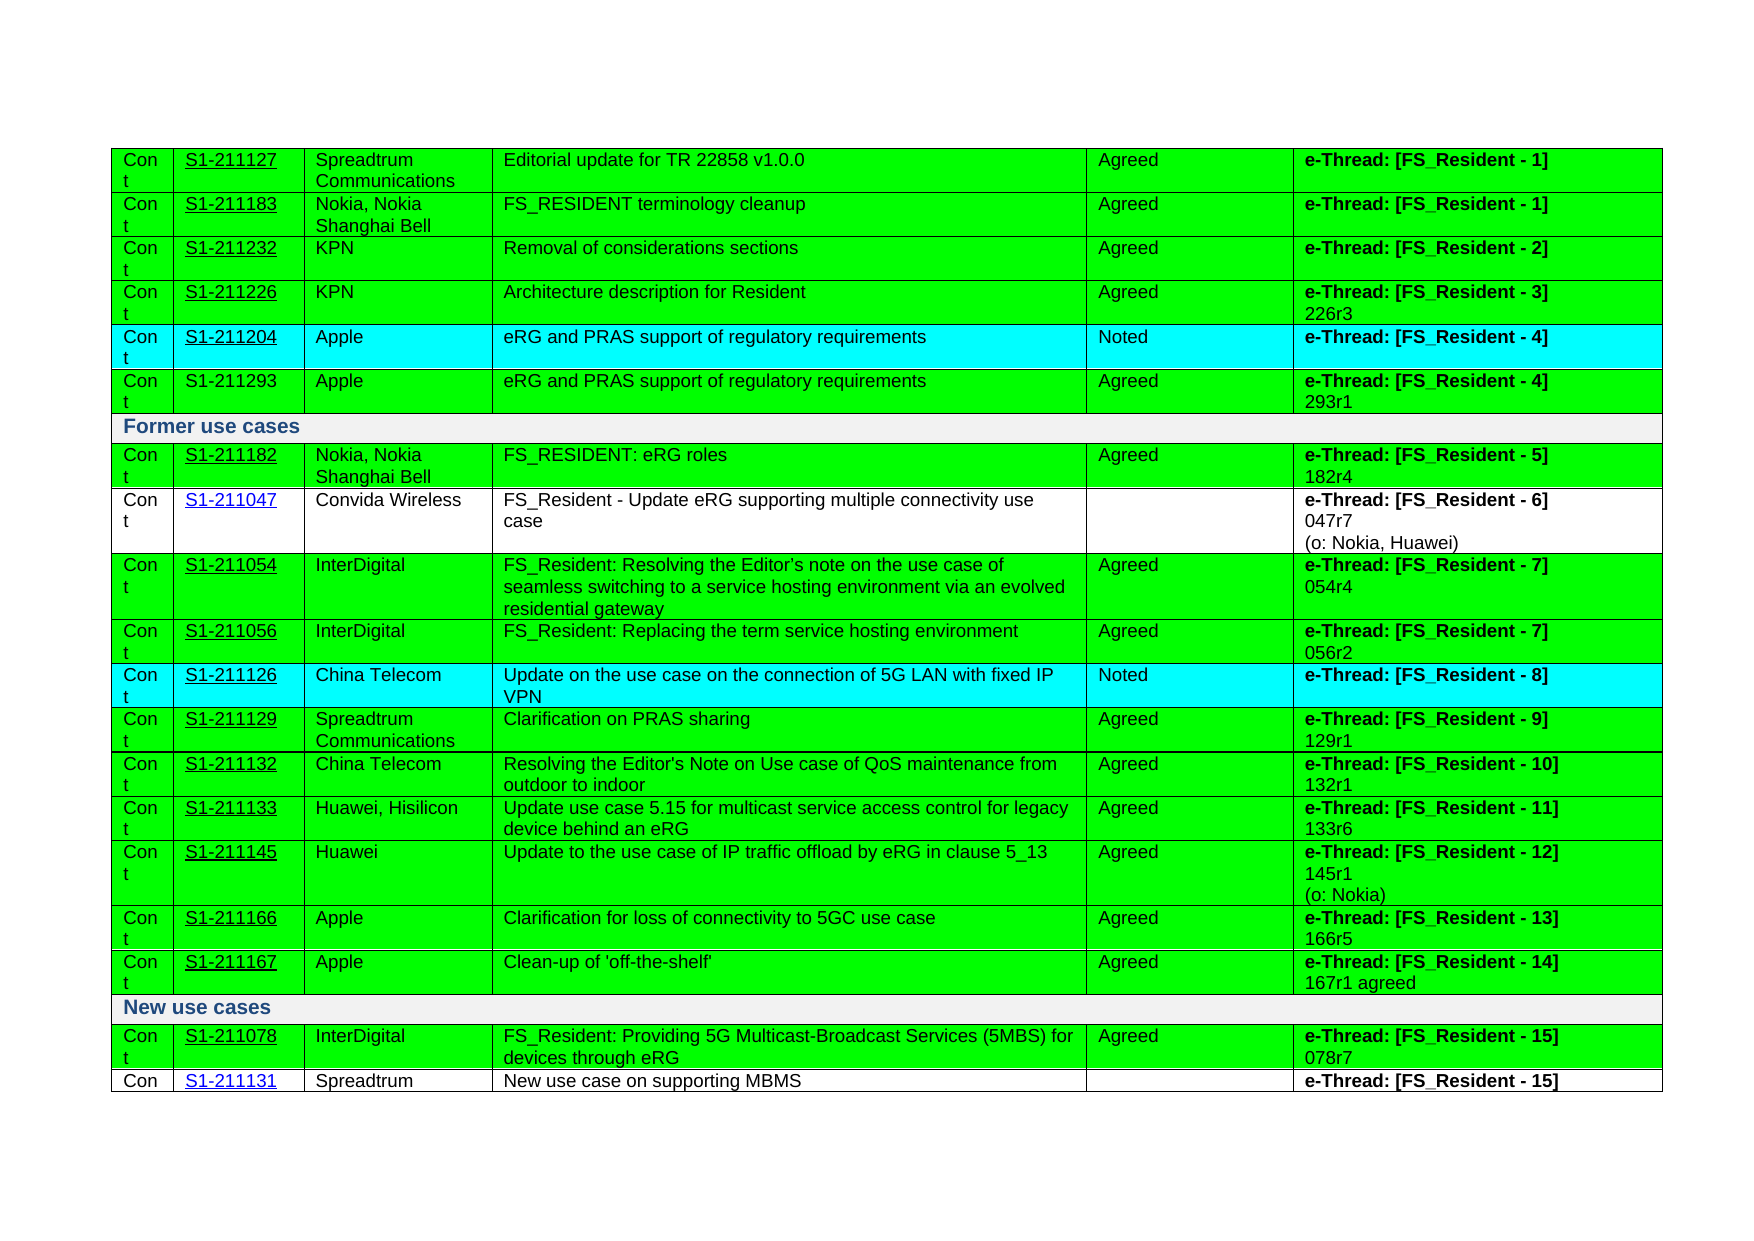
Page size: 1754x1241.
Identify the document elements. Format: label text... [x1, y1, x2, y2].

table_cell Agreed [1087, 753, 1293, 796]
table_cell Cont [112, 1070, 173, 1091]
table_cell e-Thread: [FS_Resident - 4] [1294, 325, 1662, 368]
table_cell Cont [112, 841, 173, 905]
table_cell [493, 1070, 1086, 1091]
table_cell e-Thread: [FS_Resident - 1] [1294, 193, 1662, 236]
table_cell Nokia, Nokia Shanghai Bell [305, 193, 492, 236]
table_cell Cont [112, 325, 173, 368]
table_cell Cont [112, 193, 173, 236]
table_cell Spreadtrum Communications [305, 708, 492, 751]
table_cell InterDigital [305, 554, 492, 619]
table_cell Apple [305, 370, 492, 413]
table_cell S1-211204 [174, 325, 304, 368]
table_cell KPN [305, 281, 492, 324]
table_cell S1-211132 [174, 753, 304, 796]
table_cell [1087, 489, 1293, 553]
table_cell S1-211133 [174, 797, 304, 840]
table_cell e-Thread: [FS_Resident - 14] 167r1 agreed [1294, 951, 1662, 994]
table_cell Update to the use case of IP traffic offload by eRG in clause 5_13 [493, 841, 1086, 905]
table_cell S1-211232 [174, 237, 304, 280]
table_cell S1-211183 [174, 193, 304, 236]
table_cell Cont [112, 281, 173, 324]
table_cell InterDigital [305, 620, 492, 663]
table_cell e-Thread: [FS_Resident - 4] 293r1 [1294, 370, 1662, 413]
table_cell Cont [112, 951, 173, 994]
table_cell eRG and PRAS support of regulatory requirements [493, 370, 1086, 413]
table_cell FS_RESIDENT: eRG roles [493, 444, 1086, 487]
table_cell e-Thread: [FS_Resident - 15] 078r7 [1294, 1025, 1662, 1068]
table_cell S1-211056 [174, 620, 304, 663]
table_cell S1-211131 [174, 1070, 304, 1091]
table_cell Agreed [1087, 841, 1293, 905]
table_cell e-Thread: [FS_Resident - 7] 056r2 [1294, 620, 1662, 663]
table_cell S1-211047 [174, 489, 304, 553]
table_cell Spreadtrum Communications [305, 149, 492, 192]
table_cell Clarification for loss of connectivity to 5GC use case [493, 906, 1086, 949]
table_cell S1-211127 [174, 149, 304, 192]
table_cell Cont [112, 370, 173, 413]
table_cell Apple [305, 906, 492, 949]
table_cell Cont [112, 489, 173, 553]
table_cell Removal of considerations sections [493, 237, 1086, 280]
table_cell Huawei [305, 841, 492, 905]
table_cell Cont [112, 708, 173, 751]
table_cell Agreed [1087, 1025, 1293, 1068]
table_cell Cont [112, 1025, 173, 1068]
table_cell e-Thread: [FS_Resident - 7] 054r4 [1294, 554, 1662, 619]
table_cell e-Thread: [FS_Resident - 10] 132r1 [1294, 753, 1662, 796]
table_cell KPN [305, 237, 492, 280]
table_cell Agreed [1087, 193, 1293, 236]
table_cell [1294, 1070, 1662, 1091]
table_cell S1-211145 [174, 841, 304, 905]
table_cell S1-211054 [174, 554, 304, 619]
table_cell Clean-up of 'off-the-shelf' [493, 951, 1086, 994]
table_cell Agreed [1087, 797, 1293, 840]
table_cell InterDigital [305, 1025, 492, 1068]
table_cell Cont [112, 554, 173, 619]
table_cell [1087, 1070, 1293, 1091]
table_cell e-Thread: [FS_Resident - 11] 133r6 [1294, 797, 1662, 840]
table_cell Noted [1087, 325, 1293, 368]
table_cell S1-211182 [174, 444, 304, 487]
table_cell e-Thread: [FS_Resident - 5] 182r4 [1294, 444, 1662, 487]
table_cell Clarification on PRAS sharing [493, 708, 1086, 751]
table_cell Cont [112, 149, 173, 192]
table_cell Agreed [1087, 149, 1293, 192]
table_cell New use cases [112, 995, 1662, 1024]
table_cell Update use case 5.15 for multicast service access control for legacy device behind an eRG [493, 797, 1086, 840]
table_cell Cont [112, 797, 173, 840]
table_cell China Telecom [305, 664, 492, 707]
table_cell Cont [112, 906, 173, 949]
table_cell e-Thread: [FS_Resident - 13] 166r5 [1294, 906, 1662, 949]
table_cell Noted [1087, 664, 1293, 707]
table_cell Agreed [1087, 237, 1293, 280]
table_cell Cont [112, 664, 173, 707]
table_cell Cont [112, 620, 173, 663]
table_cell FS_Resident: Replacing the term service hosting environment [493, 620, 1086, 663]
table_cell Agreed [1087, 951, 1293, 994]
table_cell Cont [112, 444, 173, 487]
table_cell e-Thread: [FS_Resident - 8] [1294, 664, 1662, 707]
table_cell e-Thread: [FS_Resident - 6] 047r7 (o: Nokia, Huawei) [1294, 489, 1662, 553]
table_cell e-Thread: [FS_Resident - 1] [1294, 149, 1662, 192]
table_cell S1-211167 [174, 951, 304, 994]
table_cell Huawei, Hisilicon [305, 797, 492, 840]
table_cell Apple [305, 951, 492, 994]
table_cell Agreed [1087, 444, 1293, 487]
table_cell Update on the use case on the connection of 5G LAN with fixed IP VPN [493, 664, 1086, 707]
table_cell e-Thread: [FS_Resident - 12] 145r1 (o: Nokia) [1294, 841, 1662, 905]
table_cell Convida Wireless [305, 489, 492, 553]
table_cell S1-211126 [174, 664, 304, 707]
table_cell Architecture description for Resident [493, 281, 1086, 324]
table_cell Former use cases [112, 414, 1662, 443]
table_cell Agreed [1087, 370, 1293, 413]
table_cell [305, 1070, 492, 1091]
table_cell Apple [305, 325, 492, 368]
table_cell Cont [112, 753, 173, 796]
table_cell Agreed [1087, 906, 1293, 949]
table_cell Agreed [1087, 554, 1293, 619]
table_cell Agreed [1087, 708, 1293, 751]
table_cell S1-211226 [174, 281, 304, 324]
table_cell e-Thread: [FS_Resident - 2] [1294, 237, 1662, 280]
table_cell Editorial update for TR 22858 v1.0.0 [493, 149, 1086, 192]
table_cell e-Thread: [FS_Resident - 3] 226r3 [1294, 281, 1662, 324]
table_cell Agreed [1087, 620, 1293, 663]
table_cell e-Thread: [FS_Resident - 9] 129r1 [1294, 708, 1662, 751]
table_cell Nokia, Nokia Shanghai Bell [305, 444, 492, 487]
table_cell S1-211166 [174, 906, 304, 949]
table_cell S1-211129 [174, 708, 304, 751]
table_cell FS_Resident: Resolving the Editor’s note on the use case of seamless switching to a service hosting environment via an evolved residential gateway [493, 554, 1086, 619]
table_cell Agreed [1087, 281, 1293, 324]
table_cell FS_RESIDENT terminology cleanup [493, 193, 1086, 236]
table_cell Cont [112, 237, 173, 280]
table_cell China Telecom [305, 753, 492, 796]
table_cell eRG and PRAS support of regulatory requirements [493, 325, 1086, 368]
table_cell S1-211078 [174, 1025, 304, 1068]
table_cell Resolving the Editor's Note on Use case of QoS maintenance from outdoor to indoor [493, 753, 1086, 796]
table_cell FS_Resident: Providing 5G Multicast-Broadcast Services (5MBS) for devices through eRG [493, 1025, 1086, 1068]
table_cell S1-211293 [174, 370, 304, 413]
table_cell FS_Resident - Update eRG supporting multiple connectivity use case [493, 489, 1086, 553]
